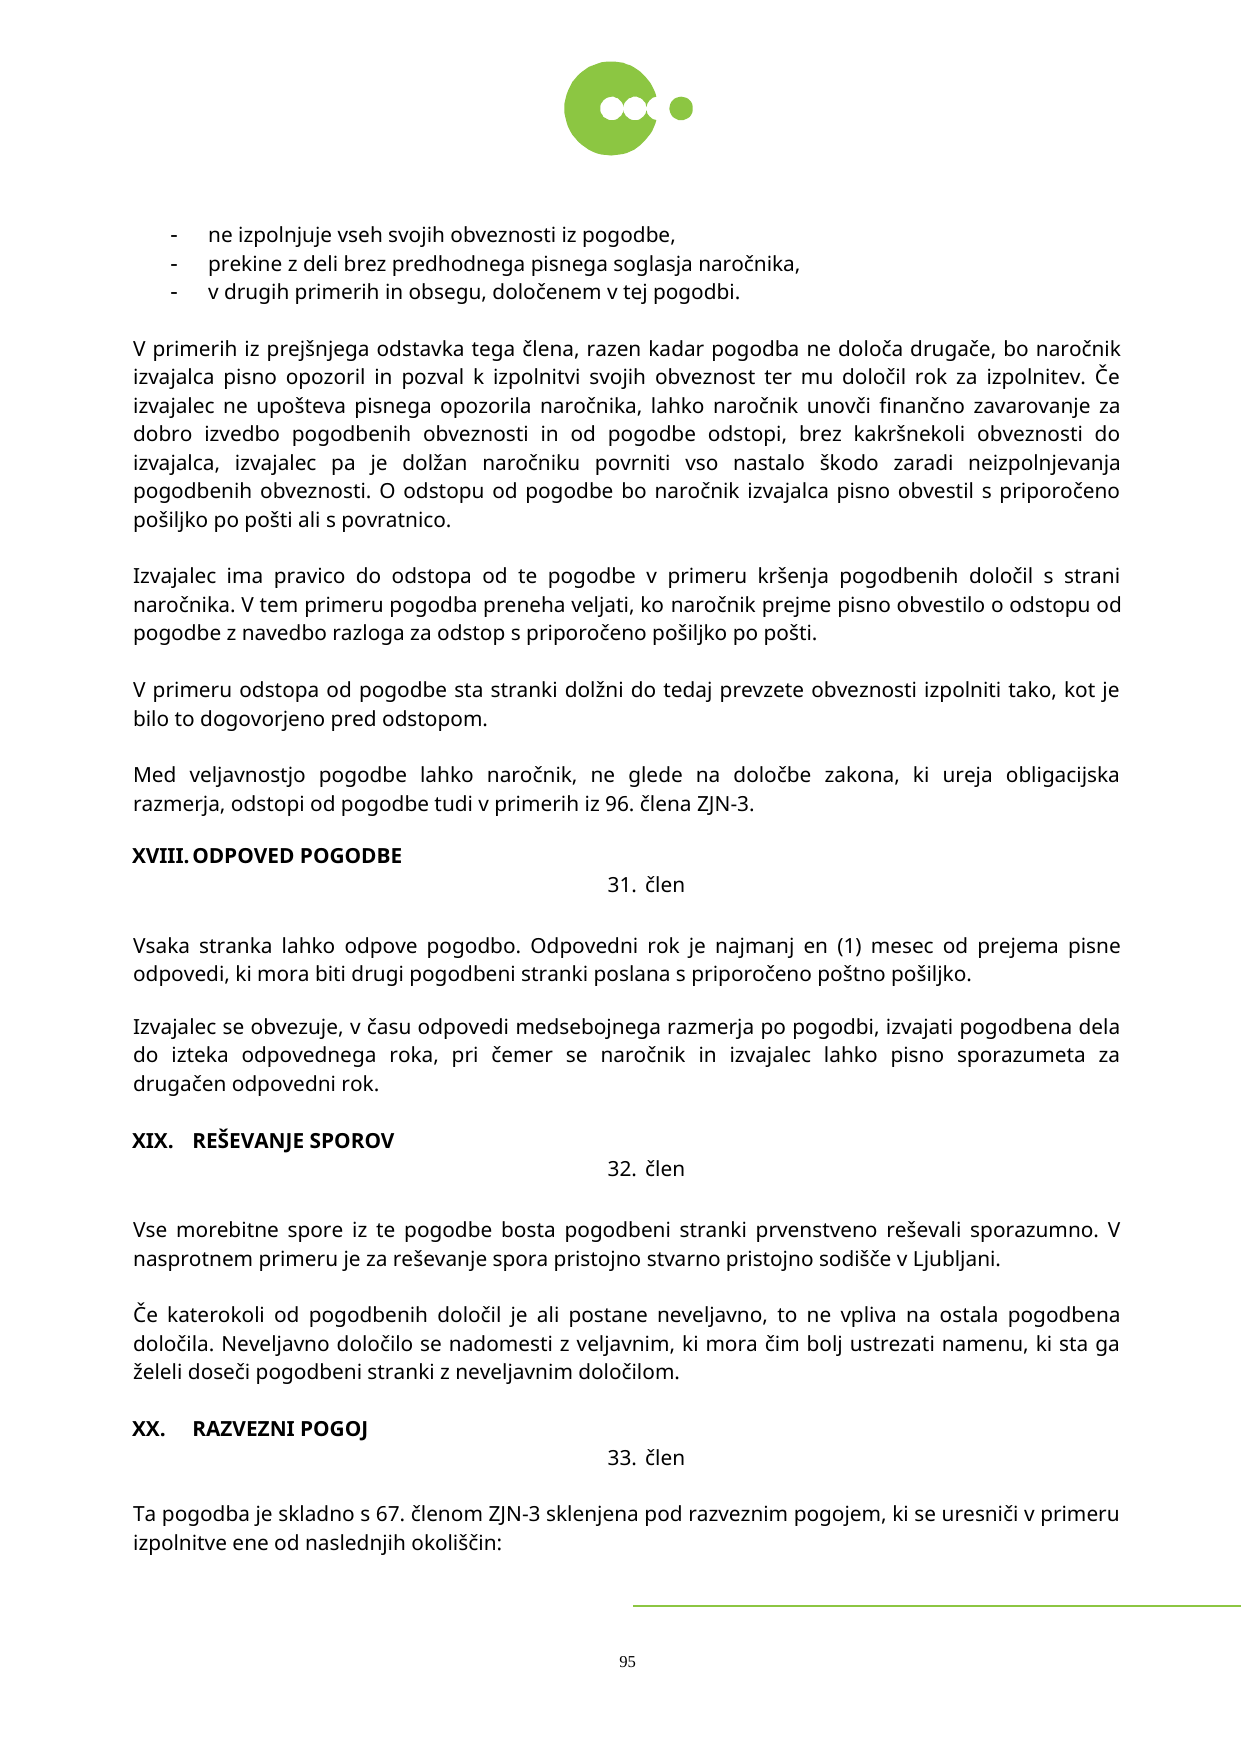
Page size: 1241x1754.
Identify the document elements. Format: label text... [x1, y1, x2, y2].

list člen [170, 870, 1122, 898]
text Izvajalec ima pravico do odstopa od te pogodbe v primeru kršenja pogodbenih določil s strani naročnika. V tem primeru pogodba preneha veljati, ko naročnik prejme pisno obvestilo o odstopu od pogodbe z navedbo razloga za odstop s priporočeno pošiljko po pošti. [133, 562, 1122, 647]
list prekine z deli brez predhodnega pisnega soglasja naročnika, [170, 249, 1122, 277]
text Če katerokoli od pogodbenih določil je ali postane neveljavno, to ne vpliva na ostala pogodbena določila. Neveljavno določilo se nadomesti z veljavnim, ki mora čim bolj ustrezati namenu, ki sta ga želeli doseči pogodbeni stranki z neveljavnim določilom. [133, 1301, 1122, 1386]
list ne izpolnjuje vseh svojih obveznosti iz pogodbe, [170, 220, 1122, 249]
text Vsaka stranka lahko odpove pogodbo. Odpovedni rok je najmanj en (1) mesec od prejema pisne odpovedi, ki mora biti drugi pogodbeni stranki poslana s priporočeno poštno pošiljko. [133, 931, 1122, 988]
list člen [170, 1443, 1122, 1471]
text V primerih iz prejšnjega odstavka tega člena, razen kadar pogodba ne določa drugače, bo naročnik izvajalca pisno opozoril in pozval k izpolnitvi svojih obveznost ter mu določil rok za izpolnitev. Če izvajalec ne upošteva pisnega opozorila naročnika, lahko naročnik unovči finančno zavarovanje za dobro izvedbo pogodbenih obveznosti in od pogodbe odstopi, brez kakršnekoli obveznosti do izvajalca, izvajalec pa je dolžan naročniku povrniti vso nastalo škodo zaradi neizpolnjevanja pogodbenih obveznosti. O odstopu od pogodbe bo naročnik izvajalca pisno obvestil s priporočeno pošiljko po pošti ali s povratnico. [133, 334, 1122, 533]
list RAZVEZNI POGOJ [132, 1414, 1122, 1443]
text Ta pogodba je skladno s 67. členom ZJN-3 sklenjena pod razveznim pogojem, ki se uresniči v primeru izpolnitve ene od naslednjih okoliščin: [133, 1499, 1122, 1556]
text Med veljavnostjo pogodbe lahko naročnik, ne glede na določbe zakona, ki ureja obligacijska razmerja, odstopi od pogodbe tudi v primerih iz 96. člena ZJN-3. [133, 761, 1122, 817]
text Izvajalec se obvezuje, v času odpovedi medsebojnega razmerja po pogodbi, izvajati pogodbena dela do izteka odpovednega roka, pri čemer se naročnik in izvajalec lahko pisno sporazumeta za drugačen odpovedni rok. [133, 1012, 1122, 1097]
text Vse morebitne spore iz te pogodbe bosta pogodbeni stranki prvenstveno reševali sporazumno. V nasprotnem primeru je za reševanje spora pristojno stvarno pristojno sodišče v Ljubljani. [133, 1215, 1122, 1272]
list člen [170, 1154, 1122, 1183]
list ODPOVED POGODBE [132, 842, 1122, 870]
list REŠEVANJE SPOROV [132, 1126, 1122, 1154]
text V primeru odstopa od pogodbe sta stranki dolžni do tedaj prevzete obveznosti izpolniti tako, kot je bilo to dogovorjeno pred odstopom. [133, 675, 1122, 732]
list v drugih primerih in obsegu, določenem v tej pogodbi. [170, 277, 1122, 306]
